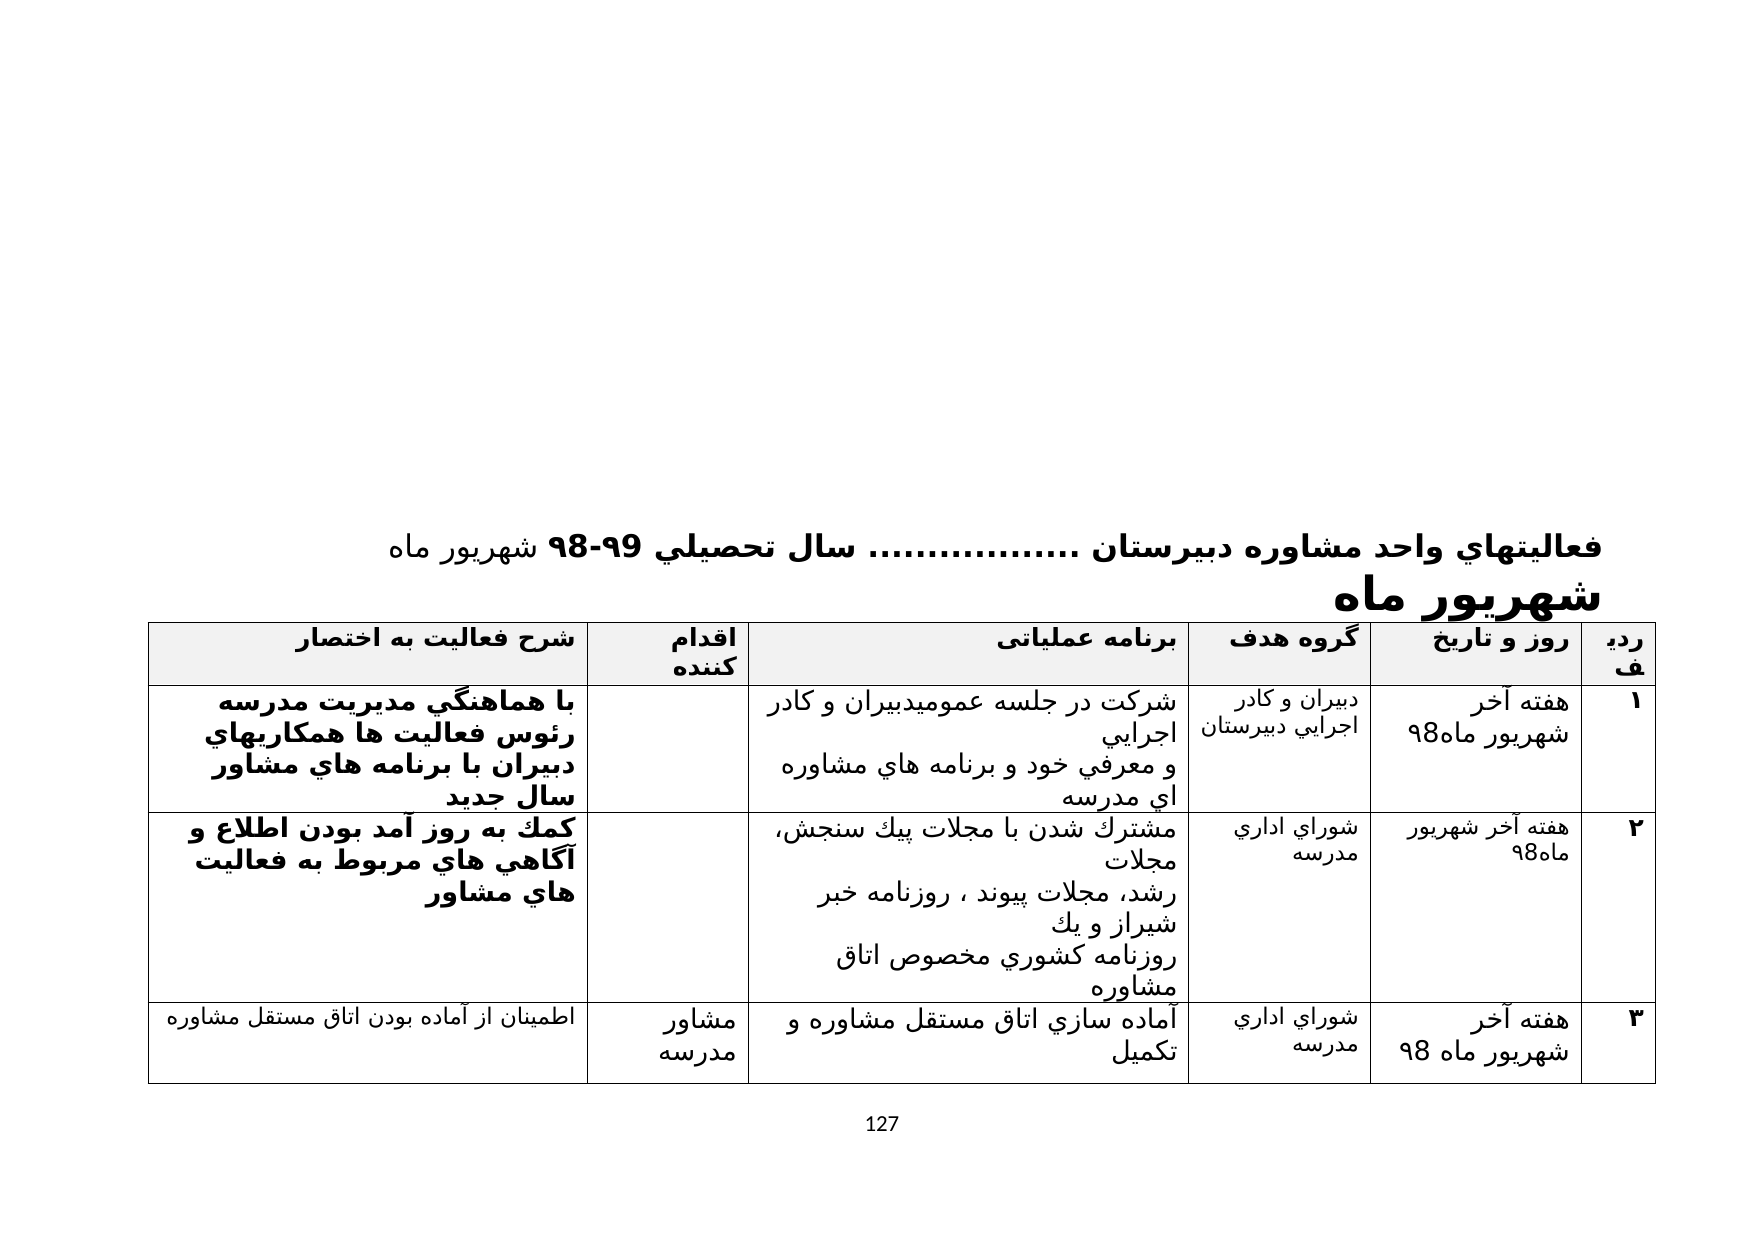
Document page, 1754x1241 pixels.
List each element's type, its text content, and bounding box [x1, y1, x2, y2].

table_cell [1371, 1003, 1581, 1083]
subtitle فعاليتهاي واحد مشاوره دبيرستان .................. سال تحصيلي ۹9-۹8 شهريور ماه [159, 528, 1604, 564]
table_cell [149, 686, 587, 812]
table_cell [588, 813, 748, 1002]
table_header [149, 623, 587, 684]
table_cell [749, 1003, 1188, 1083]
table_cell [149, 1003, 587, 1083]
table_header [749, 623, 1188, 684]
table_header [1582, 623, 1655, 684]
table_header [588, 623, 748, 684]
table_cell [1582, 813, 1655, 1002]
text شهريور ماه [159, 567, 1604, 622]
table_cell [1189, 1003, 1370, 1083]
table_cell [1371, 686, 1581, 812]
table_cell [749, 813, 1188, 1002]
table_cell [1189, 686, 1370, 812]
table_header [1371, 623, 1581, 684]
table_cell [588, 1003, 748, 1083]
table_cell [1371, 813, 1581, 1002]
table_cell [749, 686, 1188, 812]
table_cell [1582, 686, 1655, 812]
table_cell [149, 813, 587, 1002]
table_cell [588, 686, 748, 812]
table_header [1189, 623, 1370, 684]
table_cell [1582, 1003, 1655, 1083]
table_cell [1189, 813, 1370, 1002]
